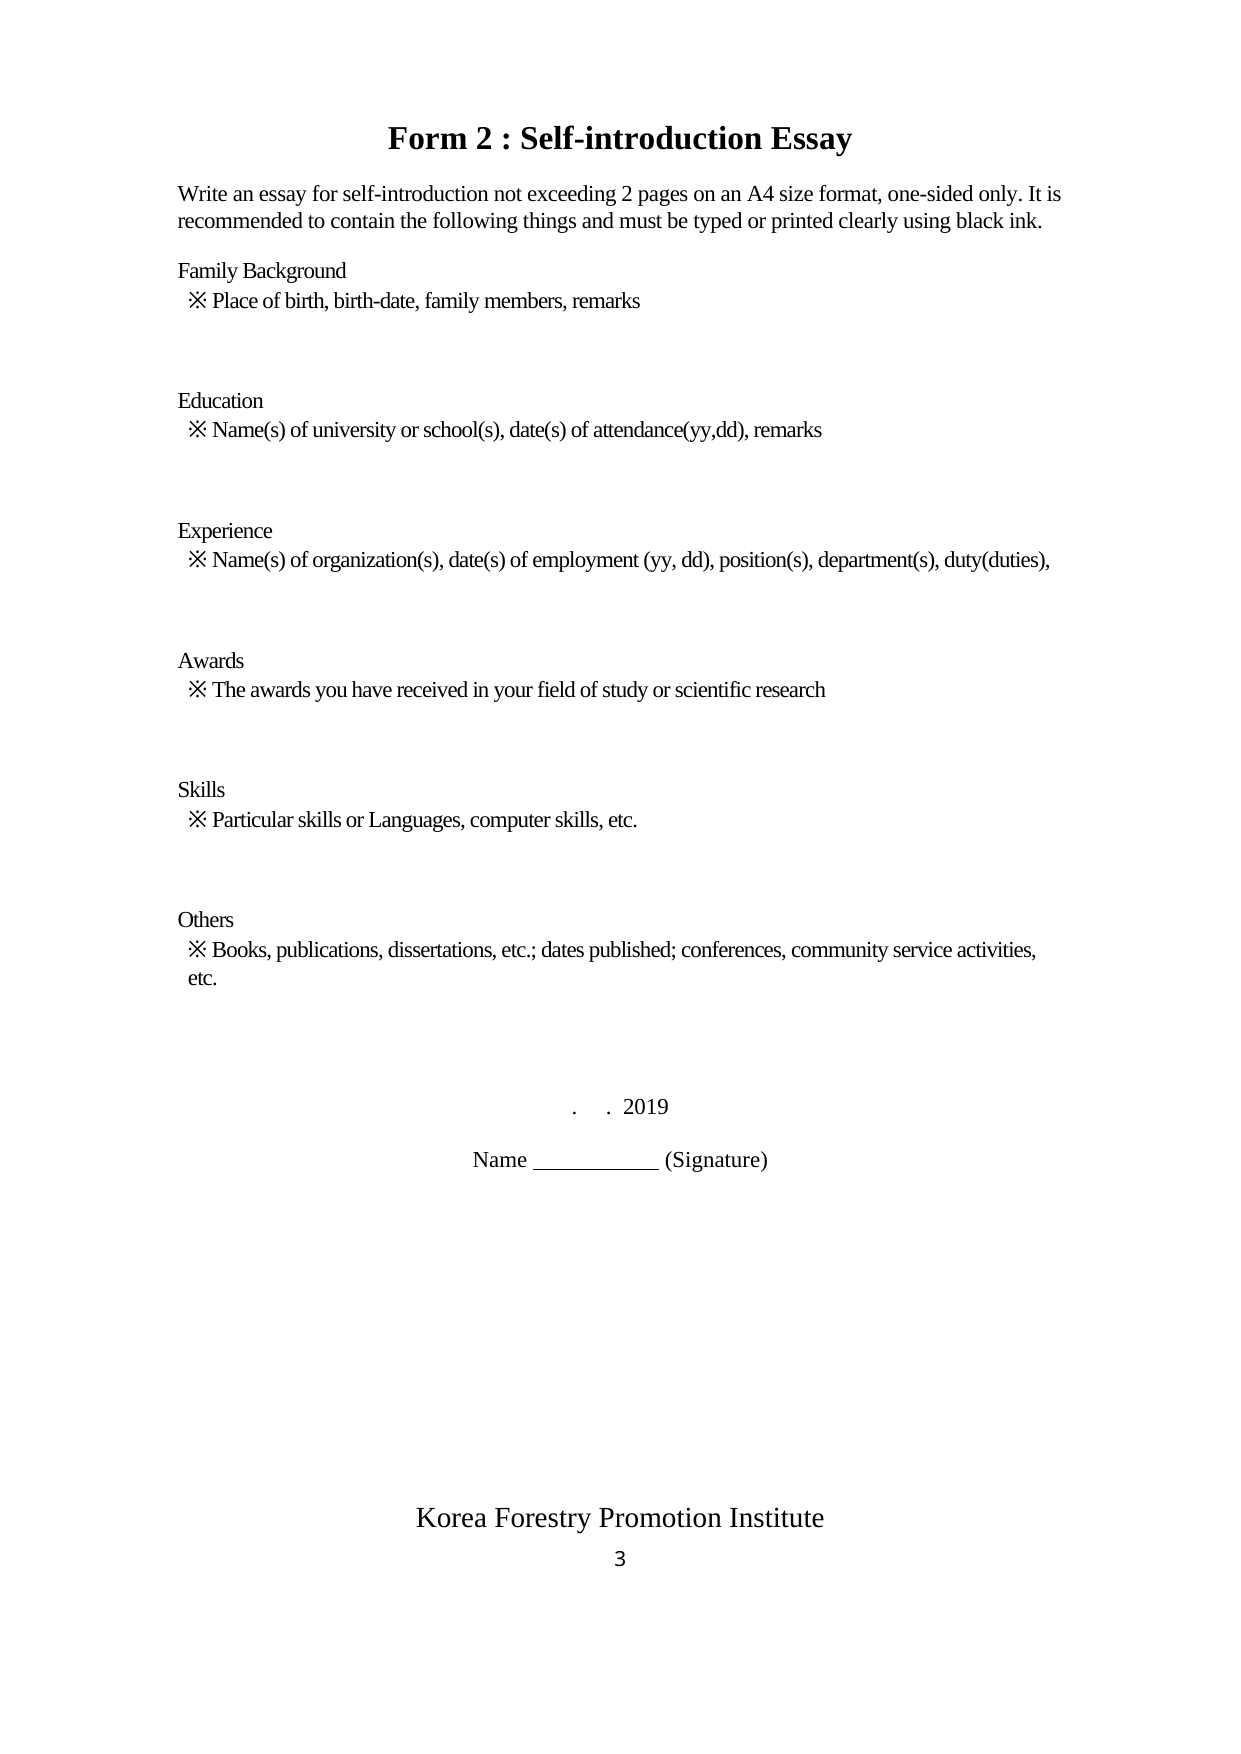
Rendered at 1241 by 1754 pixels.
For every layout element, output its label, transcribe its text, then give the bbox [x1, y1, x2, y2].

text ※ The awards you have received in your field of study or scientific research [177, 673, 1063, 704]
text Education [177, 387, 1063, 413]
text Skills [177, 776, 1063, 803]
text Form 2 : Self-introduction Essay [177, 118, 1063, 156]
text Others [177, 906, 1063, 933]
text ※ Name(s) of university or school(s), date(s) of attendance(yy,dd), remarks [177, 413, 1063, 445]
text ※ Name(s) of organization(s), date(s) of employment (yy, dd), position(s), department(s), duty(duties), [177, 543, 1063, 574]
text Name (Signature) [177, 1146, 1063, 1172]
text Write an essay for self-introduction not exceeding 2 pages on an A4 size format, one-sided only. It is recommended to contain the following things and must be typed or printed clearly using black ink. [177, 181, 1063, 233]
text ※ Place of birth, birth-date, family members, remarks [177, 284, 1063, 315]
text ※ Books, publications, dissertations, etc.; dates published; conferences, community service activities, etc. [188, 933, 1063, 990]
text Awards [177, 647, 1063, 673]
text Family Background [177, 257, 1063, 284]
text ※ Particular skills or Languages, computer skills, etc. [177, 803, 1063, 834]
text Experience [177, 517, 1063, 543]
text . . 2019 [177, 1093, 1063, 1120]
text Korea Forestry Promotion Institute [177, 1500, 1063, 1534]
